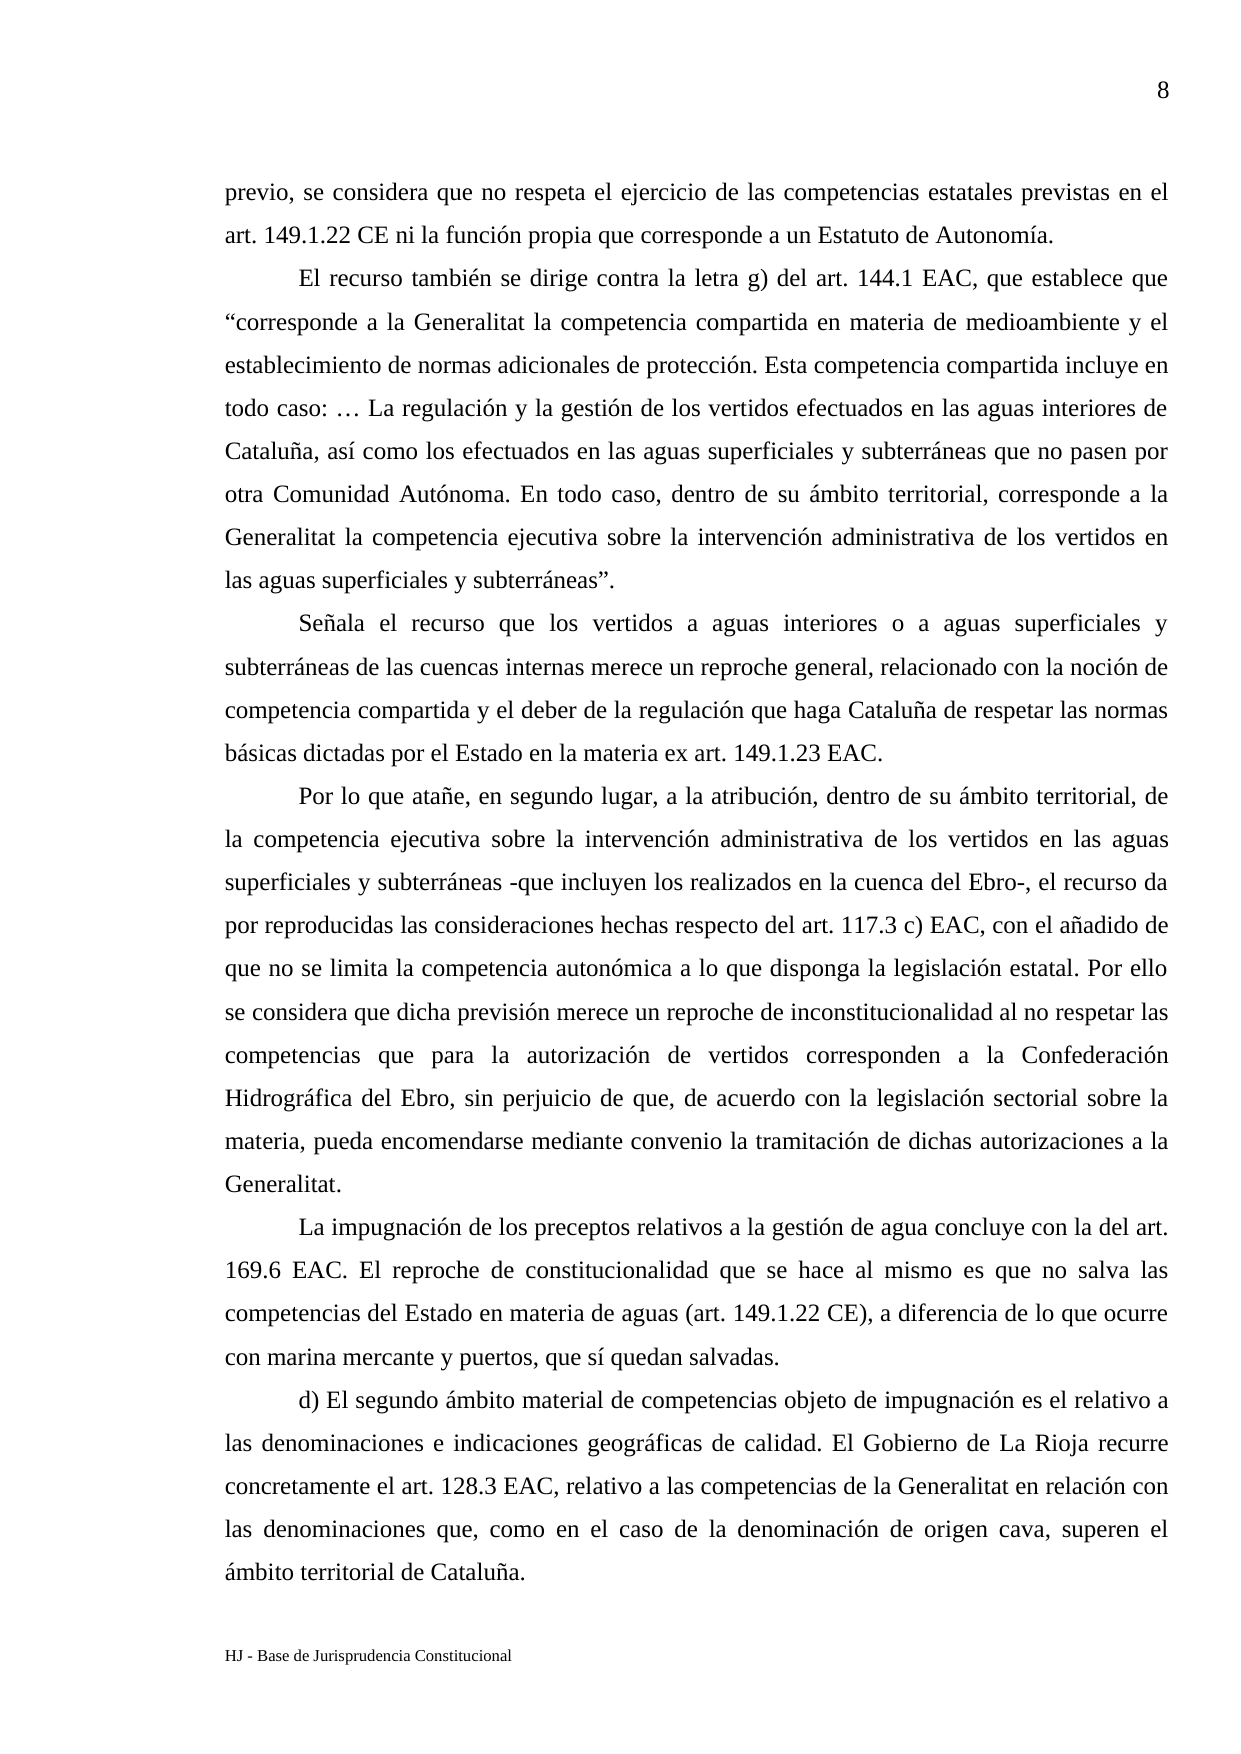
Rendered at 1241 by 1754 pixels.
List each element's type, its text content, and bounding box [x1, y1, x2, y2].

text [224, 177, 1169, 249]
text d) El segundo ámbito material de competencias objeto de impugnación es el relativo a las denominaciones e indicaciones geográficas de calidad. El Gobierno de La Rioja recurre concretamente el art. 128.3 EAC, relativo a las competencias de la Generalitat en relación con las denominaciones que, como en el caso de la denominación de origen cava, superen el ámbito territorial de Cataluña. [224, 1385, 1169, 1586]
text Señala el recurso que los vertidos a aguas interiores o a aguas superficiales y subterráneas de las cuencas internas merece un reproche general, relacionado con la noción de competencia compartida y el deber de la regulación que haga Cataluña de respetar las normas básicas dictadas por el Estado en la materia ex art. 149.1.23 EAC. [224, 608, 1169, 767]
text Por lo que atañe, en segundo lugar, a la atribución, dentro de su ámbito territorial, de la competencia ejecutiva sobre la intervención administrativa de los vertidos en las aguas superficiales y subterráneas -que incluyen los realizados en la cuenca del Ebro-, el recurso da por reproducidas las consideraciones hechas respecto del art. 117.3 c) EAC, con el añadido de que no se limita la competencia autonómica a lo que disponga la legislación estatal. Por ello se considera que dicha previsión merece un reproche de inconstitucionalidad al no respetar las competencias que para la autorización de vertidos corresponden a la Confederación Hidrográfica del Ebro, sin perjuicio de que, de acuerdo con la legislación sectorial sobre la materia, pueda encomendarse mediante convenio la tramitación de dichas autorizaciones a la Generalitat. [224, 781, 1169, 1198]
text La impugnación de los preceptos relativos a la gestión de agua concluye con la del art. 169.6 EAC. El reproche de constitucionalidad que se hace al mismo es que no salva las competencias del Estado en materia de aguas (art. 149.1.22 CE), a diferencia de lo que ocurre con marina mercante y puertos, que sí quedan salvadas. [224, 1212, 1169, 1370]
text El recurso también se dirige contra la letra g) del art. 144.1 EAC, que establece que “corresponde a la Generalitat la competencia compartida en materia de medioambiente y el establecimiento de normas adicionales de protección. Esta competencia compartida incluye en todo caso: … La regulación y la gestión de los vertidos efectuados en las aguas interiores de Cataluña, así como los efectuados en las aguas superficiales y subterráneas que no pasen por otra Comunidad Autónoma. En todo caso, dentro de su ámbito territorial, corresponde a la Generalitat la competencia ejecutiva sobre la intervención administrativa de los vertidos en las aguas superficiales y subterráneas”. [224, 263, 1169, 594]
